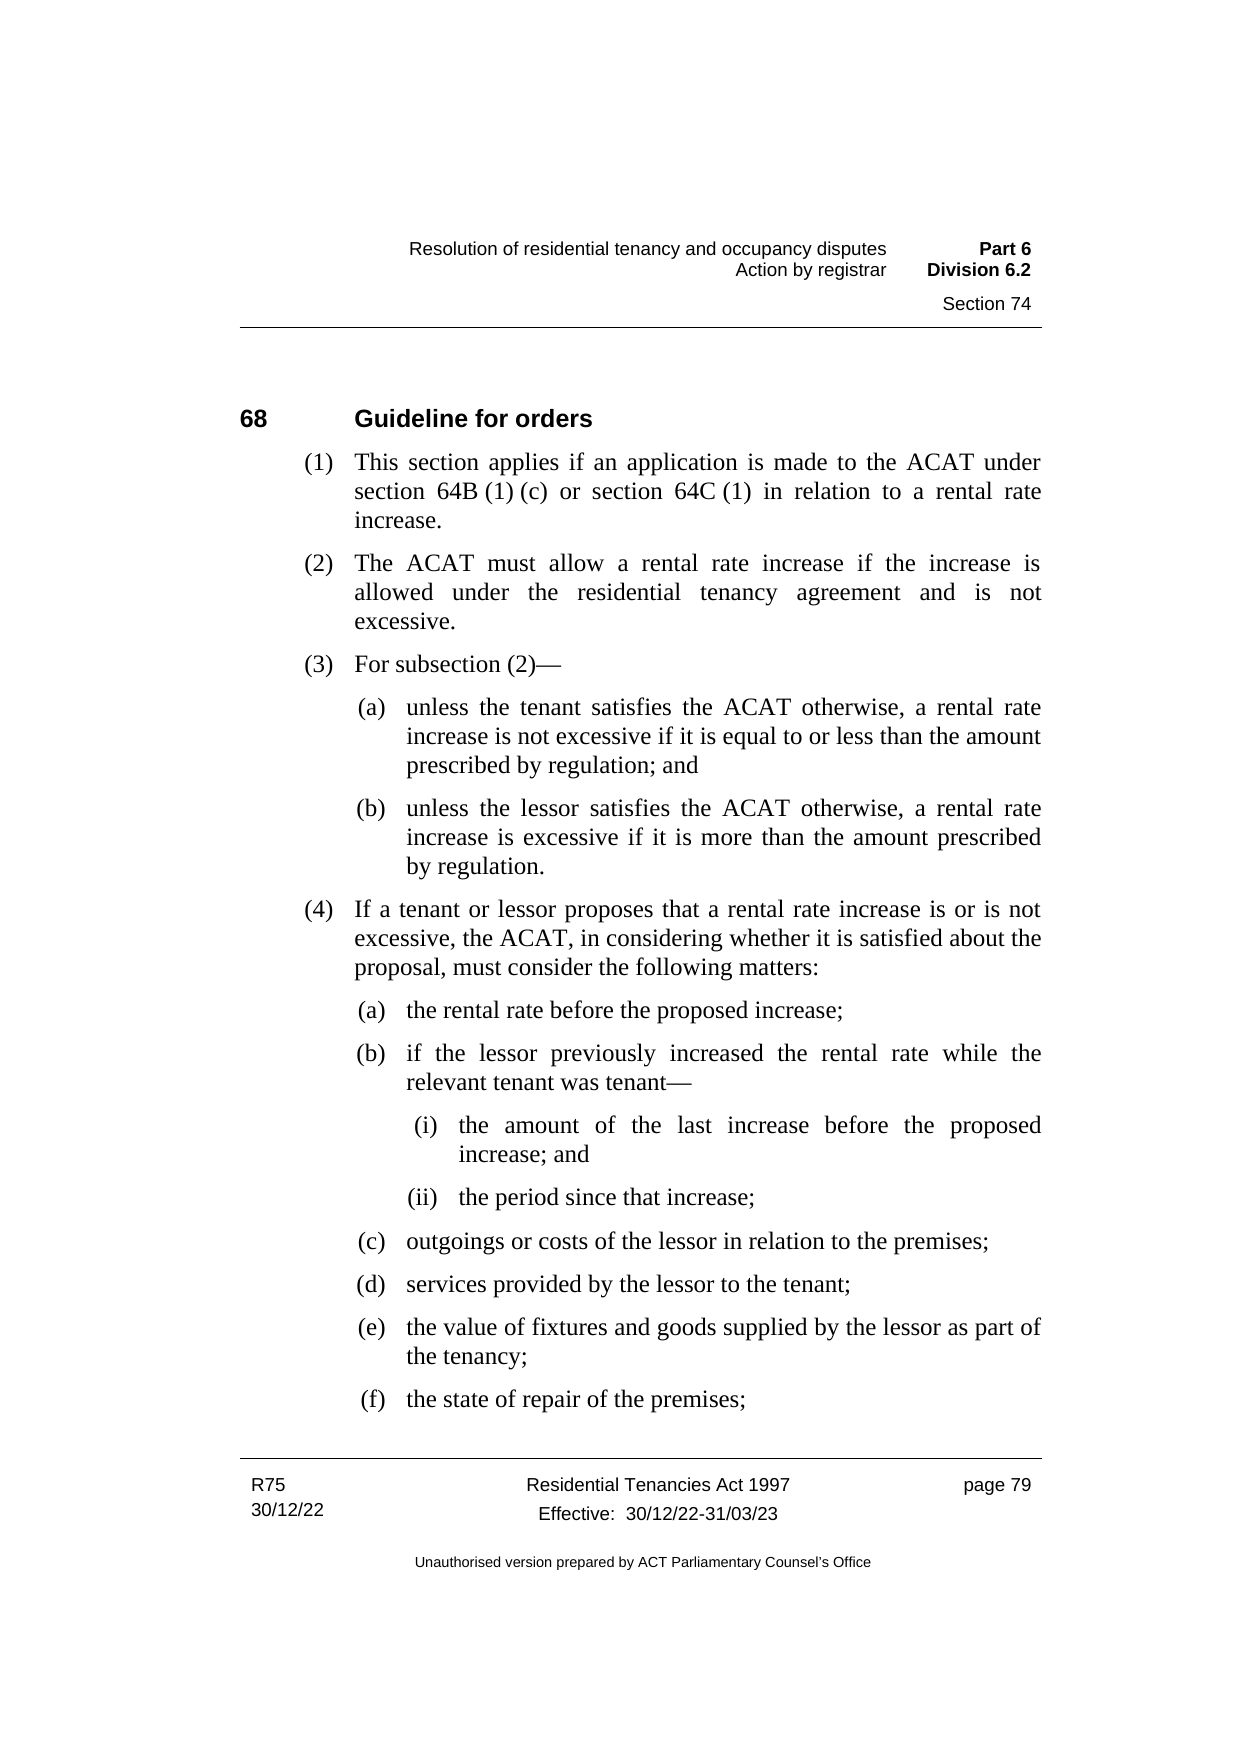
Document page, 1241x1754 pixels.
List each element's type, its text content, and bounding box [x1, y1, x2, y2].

text (b) if the lessor previously increased the rental rate while the relevant tenant was tenant— [239, 1038, 1042, 1096]
text (4) If a tenant or lessor proposes that a rental rate increase is or is not excessive, the ACAT, in considering whether it is satisfied about the proposal, must consider the following matters: [239, 894, 1042, 980]
text (2) The ACAT must allow a rental rate increase if the increase is allowed under the residential tenancy agreement and is not excessive. [239, 548, 1042, 634]
text (d) services provided by the lessor to the tenant; [239, 1269, 1042, 1298]
text (b) unless the lessor satisfies the ACAT otherwise, a rental rate increase is excessive if it is more than the amount prescribed by regulation. [239, 793, 1042, 879]
text (i) the amount of the last increase before the proposed increase; and [239, 1110, 1042, 1168]
text (a) the rental rate before the proposed increase; [239, 995, 1042, 1024]
text (ii) the period since that increase; [239, 1182, 1042, 1211]
text (3) For subsection (2)— [239, 649, 1042, 678]
text (1) This section applies if an application is made to the ACAT under section 64B (1) (c) or section 64C (1) in relation to a rental rate increase. [239, 447, 1042, 534]
text (c) outgoings or costs of the lessor in relation to the premises; [239, 1226, 1042, 1254]
text (f) the state of repair of the premises; [239, 1384, 1042, 1413]
text (e) the value of fixtures and goods supplied by the lessor as part of the tenancy; [239, 1312, 1042, 1370]
text 68 Guideline for orders [239, 404, 1042, 433]
text (a) unless the tenant satisfies the ACAT otherwise, a rental rate increase is not excessive if it is equal to or less than the amount prescribed by regulation; and [239, 692, 1042, 779]
